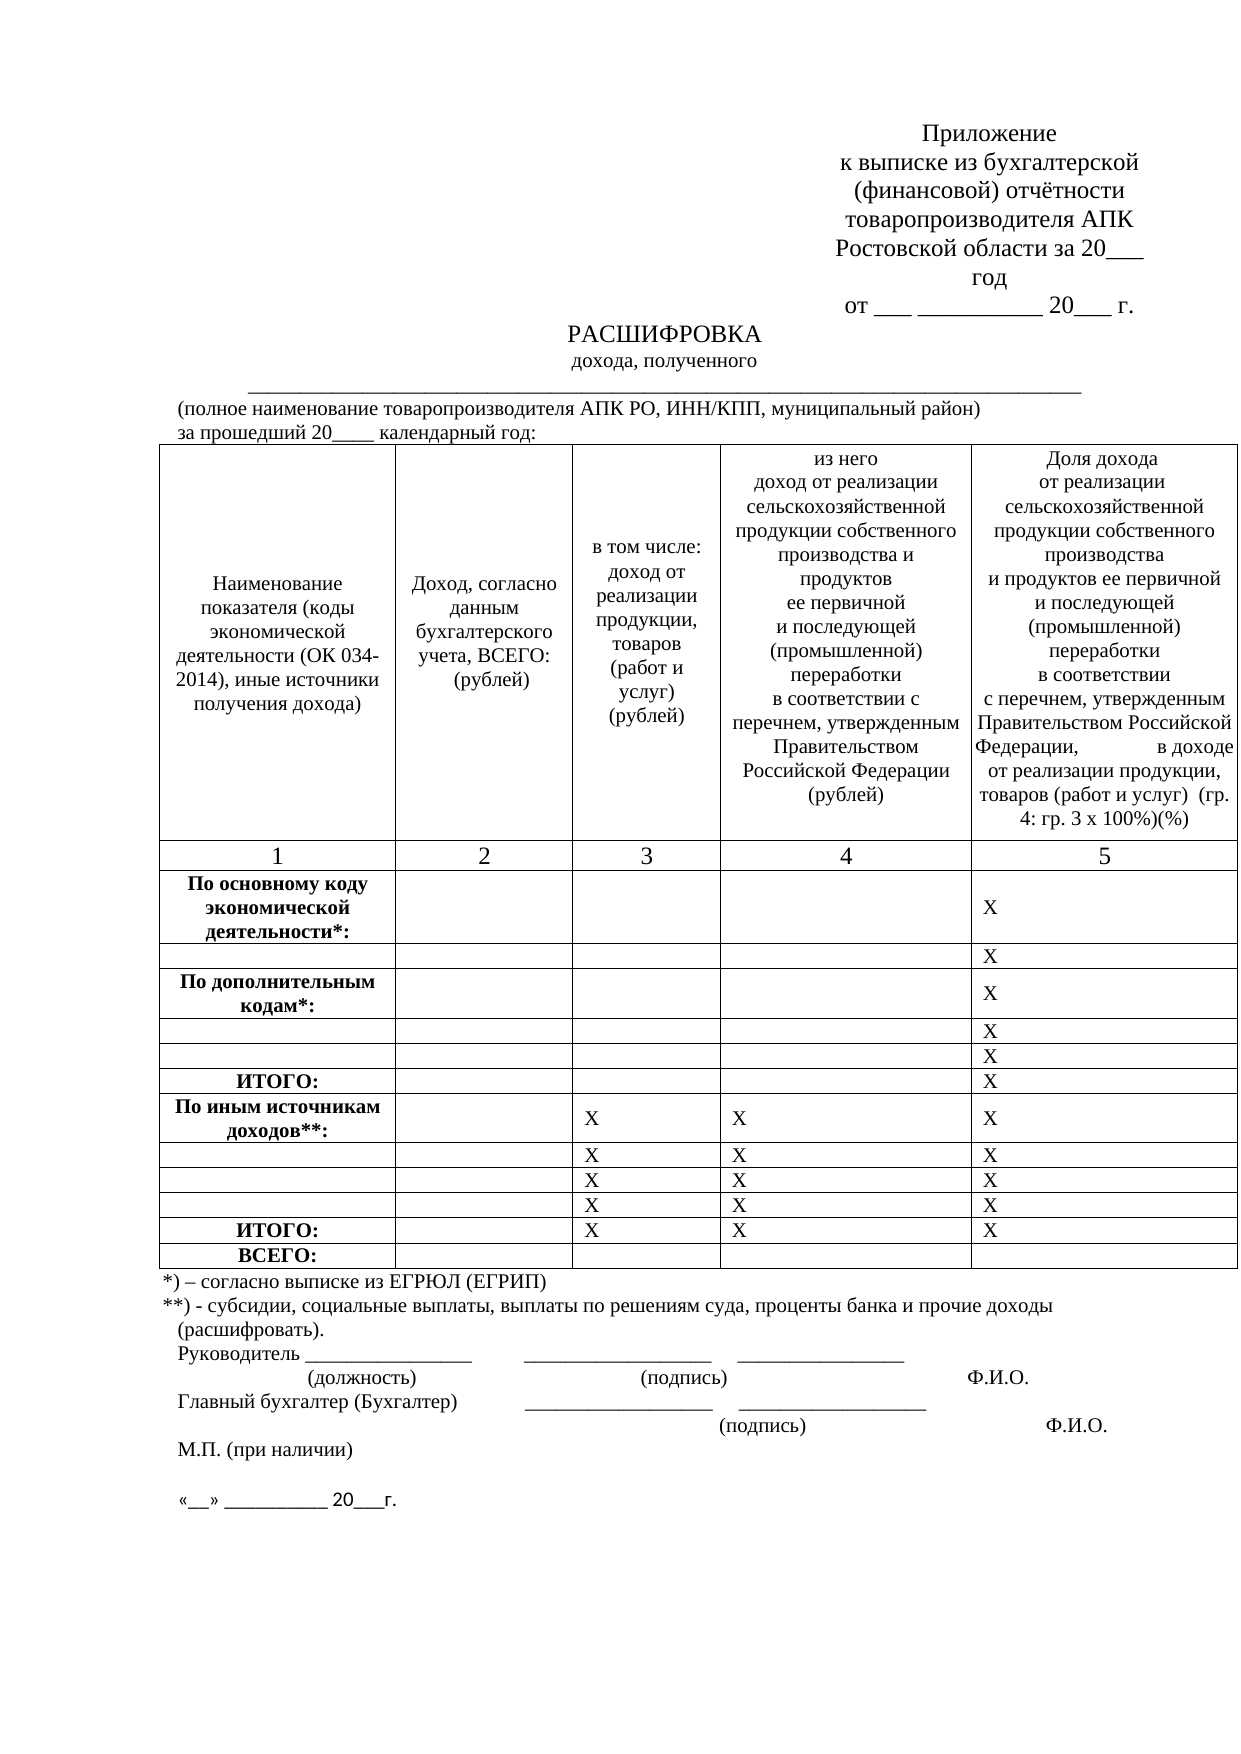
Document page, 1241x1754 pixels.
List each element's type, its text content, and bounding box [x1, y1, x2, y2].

table_cell [160, 1193, 395, 1217]
text (должность) (подпись) Ф.И.О. [177, 1365, 1152, 1389]
table_cell Х [721, 1168, 971, 1192]
table_cell [396, 871, 572, 943]
table_cell ИТОГО: [160, 1069, 395, 1093]
table_cell 4 [721, 841, 971, 870]
text РАСШИФРОВКА [177, 319, 1152, 348]
table_cell Х [721, 1094, 971, 1142]
table_cell Х [972, 1193, 1237, 1217]
table_cell 2 [396, 841, 572, 870]
table_cell [396, 1094, 572, 1142]
table_cell [396, 1143, 572, 1167]
text М.П. (при наличии) [177, 1437, 1152, 1461]
table_cell Х [972, 1168, 1237, 1192]
table_cell [573, 944, 720, 968]
table_cell [573, 1069, 720, 1093]
table_cell По дополнительным кодам*: [160, 969, 395, 1017]
text за прошедший 20____ календарный год: [177, 420, 1152, 444]
table_cell Х [972, 1218, 1237, 1242]
table_cell Х [972, 1143, 1237, 1167]
table_cell По основному коду экономической деятельности*: [160, 871, 395, 943]
table_cell [396, 1069, 572, 1093]
table_cell Х [972, 969, 1237, 1017]
table_cell [573, 1019, 720, 1043]
table_cell [396, 1193, 572, 1217]
text «__» __________ 20___г. [177, 1486, 1152, 1512]
table_cell [396, 1168, 572, 1192]
table_cell Х [721, 1143, 971, 1167]
table_cell Х [972, 1044, 1237, 1068]
text от ___ __________ 20___ г. [827, 291, 1152, 319]
table_cell Х [972, 944, 1237, 968]
table_cell Х [573, 1168, 720, 1192]
table_cell [721, 1244, 971, 1267]
table_header в том числе: доход от реализации продукции, товаров (работ и услуг) (рублей) [573, 445, 720, 840]
table_cell 3 [573, 841, 720, 870]
table_cell 5 [972, 841, 1237, 870]
table_cell [721, 1019, 971, 1043]
table_cell [972, 1244, 1237, 1267]
text (подпись) Ф.И.О. [177, 1413, 1152, 1437]
text дохода, полученного ________________________________________________________________________________ [177, 348, 1152, 396]
text Ростовской области за 20___ год [827, 233, 1152, 291]
table_cell Х [573, 1218, 720, 1242]
table_cell ИТОГО: [160, 1218, 395, 1242]
table_cell [573, 1044, 720, 1068]
text Главный бухгалтер (Бухгалтер) __________________ __________________ [177, 1389, 1152, 1413]
text *) – согласно выписке из ЕГРЮЛ (ЕГРИП) [162, 1269, 1152, 1293]
table_cell 1 [160, 841, 395, 870]
table_cell [573, 1244, 720, 1267]
table_cell Х [972, 1019, 1237, 1043]
table_cell [573, 871, 720, 943]
table_cell [160, 944, 395, 968]
table_cell [160, 1168, 395, 1192]
table_cell [396, 969, 572, 1017]
table_cell [396, 1019, 572, 1043]
table_cell Х [573, 1193, 720, 1217]
table_cell [721, 871, 971, 943]
text к выписке из бухгалтерской (финансовой) отчётности [827, 147, 1152, 204]
table_header из него доход от реализации сельскохозяйственной продукции собственного производства и продуктов ее первичной и последующей (промышленной) переработки в соответствии с перечнем, утвержденным Правительством Российской Федерации (рублей) [721, 445, 971, 840]
table_cell Х [573, 1094, 720, 1142]
table_cell [573, 969, 720, 1017]
table_cell [721, 969, 971, 1017]
text **) - субсидии, социальные выплаты, выплаты по решениям суда, проценты банка и прочие доходы (расшифровать). [162, 1293, 1152, 1341]
table_cell Х [721, 1218, 971, 1242]
text Руководитель ________________ __________________ ________________ [177, 1341, 1152, 1365]
text товаропроизводителя АПК [827, 204, 1152, 233]
table_cell Х [972, 1094, 1237, 1142]
table_cell Х [972, 871, 1237, 943]
table_cell Х [721, 1193, 971, 1217]
table_cell [721, 1044, 971, 1068]
table_header Доля дохода от реализации сельскохозяйственной продукции собственного производства и продуктов ее первичной и последующей (промышленной) переработки в соответствии с перечнем, утвержденным Правительством Российской Федерации, в доходе от реализации продукции, товаров (работ и услуг) (гр. 4: гр. 3 х 100%)(%) [972, 445, 1237, 840]
table_cell Х [573, 1143, 720, 1167]
table_cell [160, 1019, 395, 1043]
table_cell ВСЕГО: [160, 1244, 395, 1267]
table_cell [160, 1044, 395, 1068]
table_cell [160, 1143, 395, 1167]
table_cell По иным источникам доходов**: [160, 1094, 395, 1142]
table_cell Х [972, 1069, 1237, 1093]
text Приложение [827, 118, 1152, 147]
table_header Наименование показателя (коды экономической деятельности (ОК 034-2014), иные источники получения дохода) [160, 445, 395, 840]
table_cell [396, 944, 572, 968]
table_cell [721, 1069, 971, 1093]
table_cell [721, 944, 971, 968]
table_cell [396, 1244, 572, 1267]
table_cell [396, 1218, 572, 1242]
table_header Доход, согласно данным бухгалтерского учета, ВСЕГО: (рублей) [396, 445, 572, 840]
table_cell [396, 1044, 572, 1068]
text (полное наименование товаропроизводителя АПК РО, ИНН/КПП, муниципальный район) [177, 396, 1152, 420]
